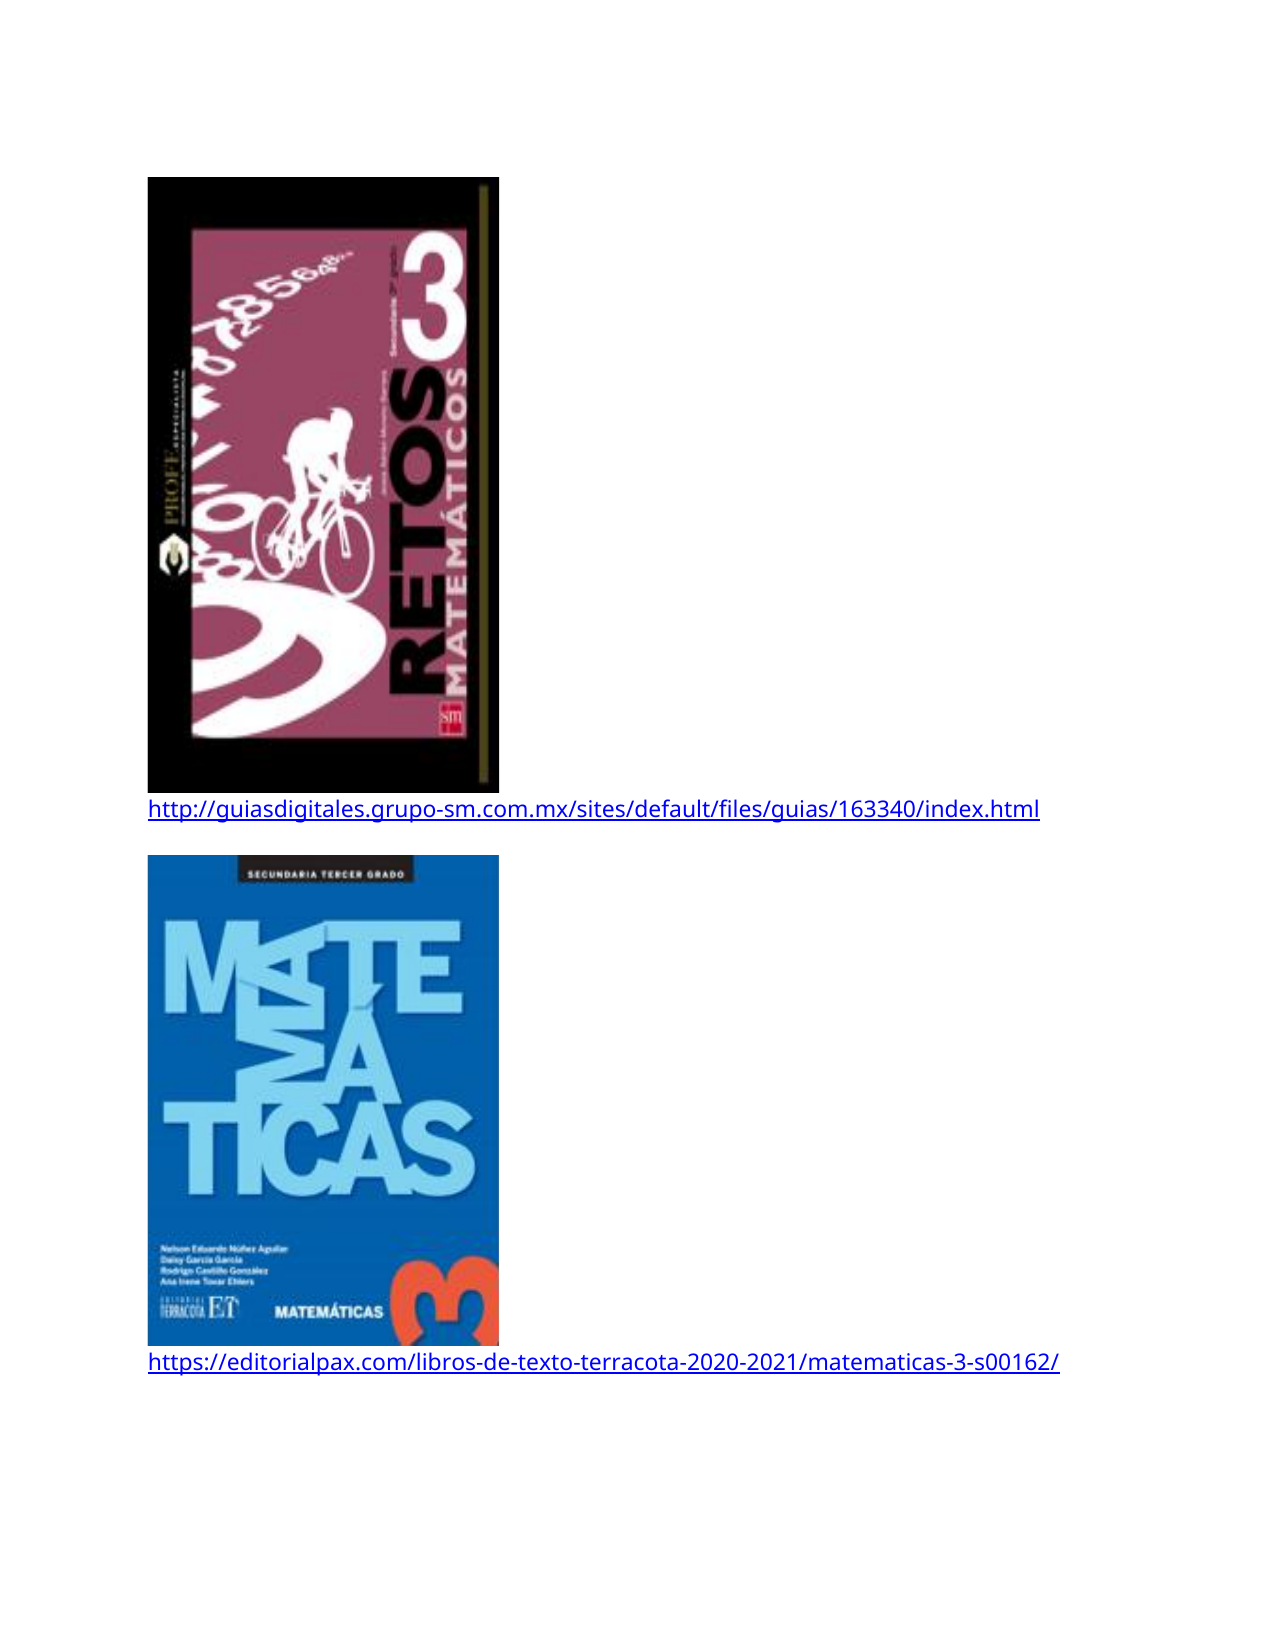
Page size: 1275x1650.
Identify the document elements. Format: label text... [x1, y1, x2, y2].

picture [147, 855, 500, 1346]
text http://guiasdigitales.grupo-sm.com.mx/sites/default/files/guias/163340/index.html [148, 793, 1127, 824]
text https://editorialpax.com/libros-de-texto-terracota-2020-2021/matematicas-3-s00162/ [148, 1346, 1127, 1377]
picture [147, 177, 500, 793]
